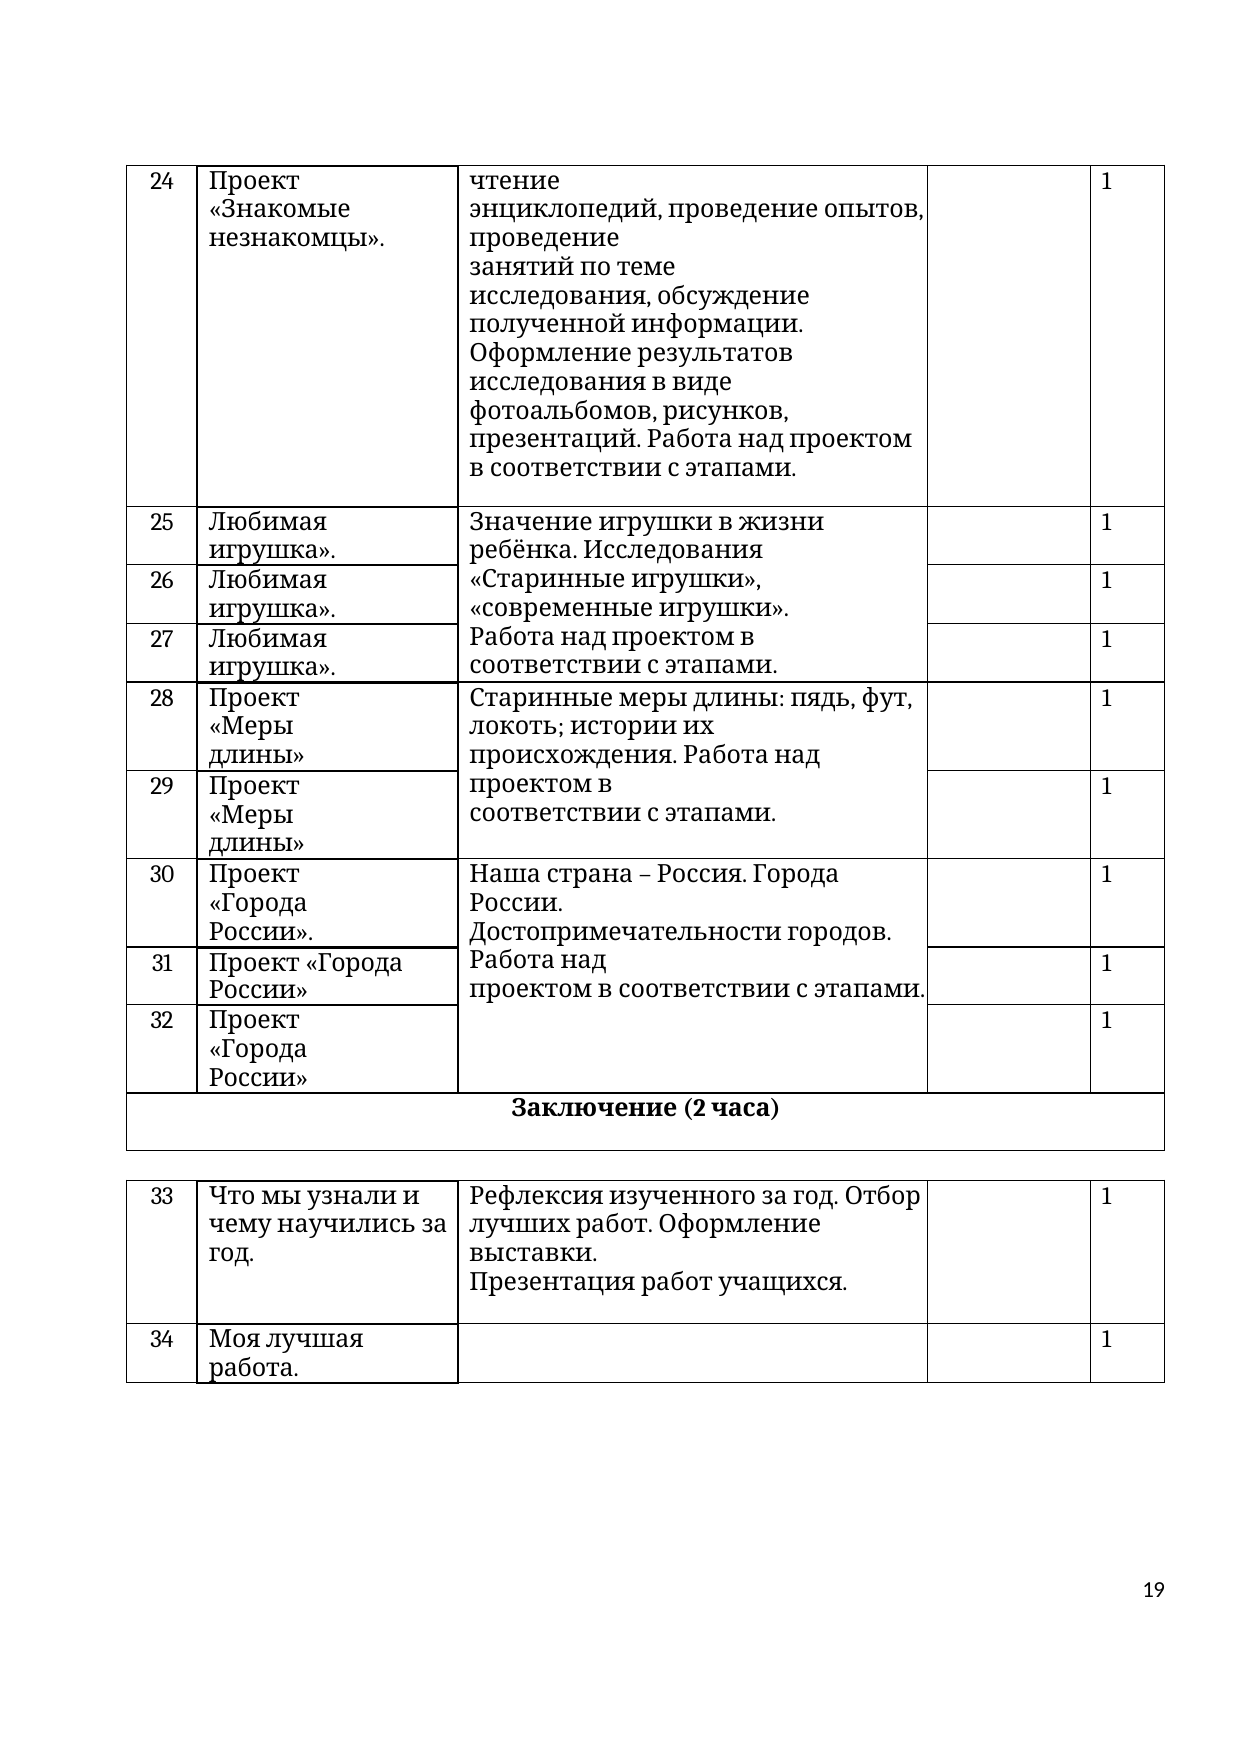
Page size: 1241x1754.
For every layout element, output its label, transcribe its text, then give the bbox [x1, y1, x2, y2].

table_cell [928, 771, 1090, 858]
table_cell 1 [1091, 948, 1164, 1004]
table_cell 28 [127, 683, 196, 770]
table_cell Значение игрушки в жизни ребёнка. Исследования «Старинные игрушки», «современные игрушки». Работа над проектом в соответствии с этапами. [459, 507, 927, 681]
table_cell 1 [1091, 624, 1164, 681]
table_cell 1 [1091, 771, 1164, 858]
table_cell Наша страна – Россия. Города России. Достопримечательности городов. Работа над проектом в соответствии с этапами. [459, 859, 927, 1092]
table_cell Проект «Меры длины» [198, 684, 457, 770]
table_cell 34 [127, 1324, 196, 1382]
table_cell [928, 624, 1090, 681]
table_header 33 [127, 1181, 196, 1323]
table_cell Любимая игрушка». [198, 566, 457, 623]
table_cell [928, 565, 1090, 623]
table_cell [928, 1324, 1090, 1382]
table_cell 26 [127, 565, 196, 623]
table_cell 29 [127, 771, 196, 858]
table_cell [928, 507, 1090, 564]
table_cell Любимая игрушка». [198, 508, 457, 564]
table_cell 1 [1091, 507, 1164, 564]
table_cell 24 [127, 166, 196, 506]
table_cell 31 [127, 948, 196, 1004]
table_cell [928, 859, 1090, 946]
table_cell 30 [127, 859, 196, 946]
table_cell 1 [1091, 1005, 1164, 1092]
table_cell [928, 166, 1090, 506]
table_cell 25 [127, 507, 196, 564]
table_cell [928, 683, 1090, 770]
table_cell Проект «Города России». [198, 860, 457, 946]
table_cell Заключение (2 часа) [127, 1094, 1164, 1150]
table_cell 1 [1091, 859, 1164, 946]
table_header Что мы узнали и чему научились за год. [198, 1182, 457, 1323]
table_cell [928, 1005, 1090, 1092]
table_cell Старинные меры длины: пядь, фут, локоть; истории их происхождения. Работа над проектом в соответствии с этапами. [459, 683, 927, 858]
table_header Рефлексия изученного за год. Отбор лучших работ. Оформление выставки. Презентация работ учащихся. [459, 1181, 927, 1323]
table_cell 1 [1091, 683, 1164, 770]
table_cell [928, 948, 1090, 1004]
table_cell Проект «Города России» [198, 1006, 457, 1092]
table_cell 27 [127, 624, 196, 681]
table_header 1 [1091, 1181, 1164, 1323]
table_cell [198, 167, 457, 506]
table_cell Проект «Меры длины» [198, 772, 457, 858]
table_cell [459, 1324, 927, 1382]
table_header [928, 1181, 1090, 1323]
table_cell Проект «Города России» [198, 949, 457, 1004]
table_cell 32 [127, 1005, 196, 1092]
table_cell Любимая игрушка». [198, 625, 457, 681]
table_cell 1 [1091, 166, 1164, 506]
table_cell Моя лучшая работа. [198, 1325, 457, 1382]
table_cell 1 [1091, 565, 1164, 623]
table_cell 1 [1091, 1324, 1164, 1382]
